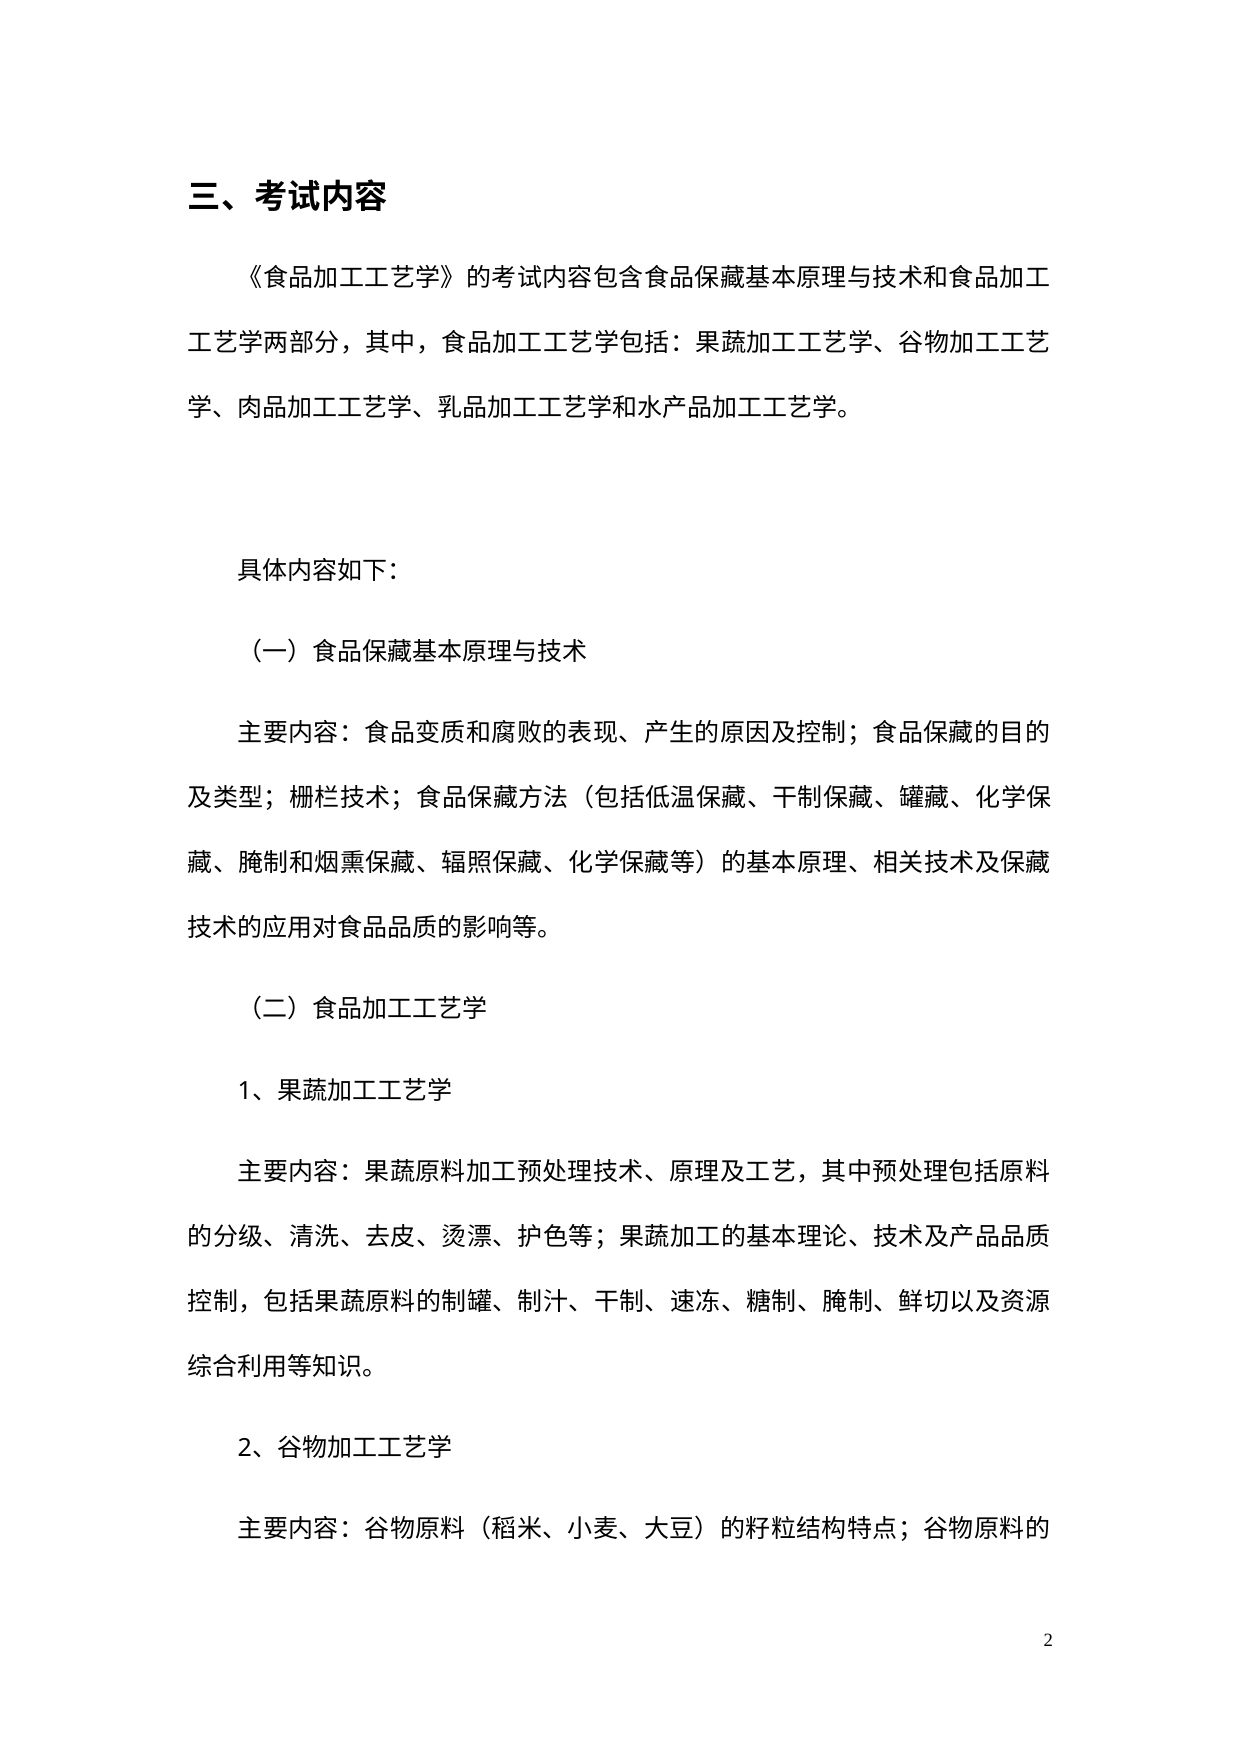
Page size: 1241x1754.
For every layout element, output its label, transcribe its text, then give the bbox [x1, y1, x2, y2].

text 1、果蔬加工工艺学 [187, 1056, 1053, 1121]
text 具体内容如下： [187, 536, 1053, 601]
text 2、谷物加工工艺学 [187, 1413, 1053, 1478]
text （一）食品保藏基本原理与技术 [187, 617, 1053, 682]
text 三、考试内容 [187, 162, 1053, 227]
text 主要内容：果蔬原料加工预处理技术、原理及工艺，其中预处理包括原料的分级、清洗、去皮、烫漂、护色等；果蔬加工的基本理论、技术及产品品质控制，包括果蔬原料的制罐、制汁、干制、速冻、糖制、腌制、鲜切以及资源综合利用等知识。 [187, 1137, 1053, 1397]
text （二）食品加工工艺学 [187, 974, 1053, 1039]
text 主要内容：食品变质和腐败的表现、产生的原因及控制；食品保藏的目的及类型；栅栏技术；食品保藏方法（包括低温保藏、干制保藏、罐藏、化学保藏、腌制和烟熏保藏、辐照保藏、化学保藏等）的基本原理、相关技术及保藏技术的应用对食品品质的影响等。 [187, 698, 1053, 958]
text 《食品加工工艺学》的考试内容包含食品保藏基本原理与技术和食品加工工艺学两部分，其中，食品加工工艺学包括：果蔬加工工艺学、谷物加工工艺学、肉品加工工艺学、乳品加工工艺学和水产品加工工艺学。 [187, 243, 1053, 438]
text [187, 1494, 1053, 1559]
